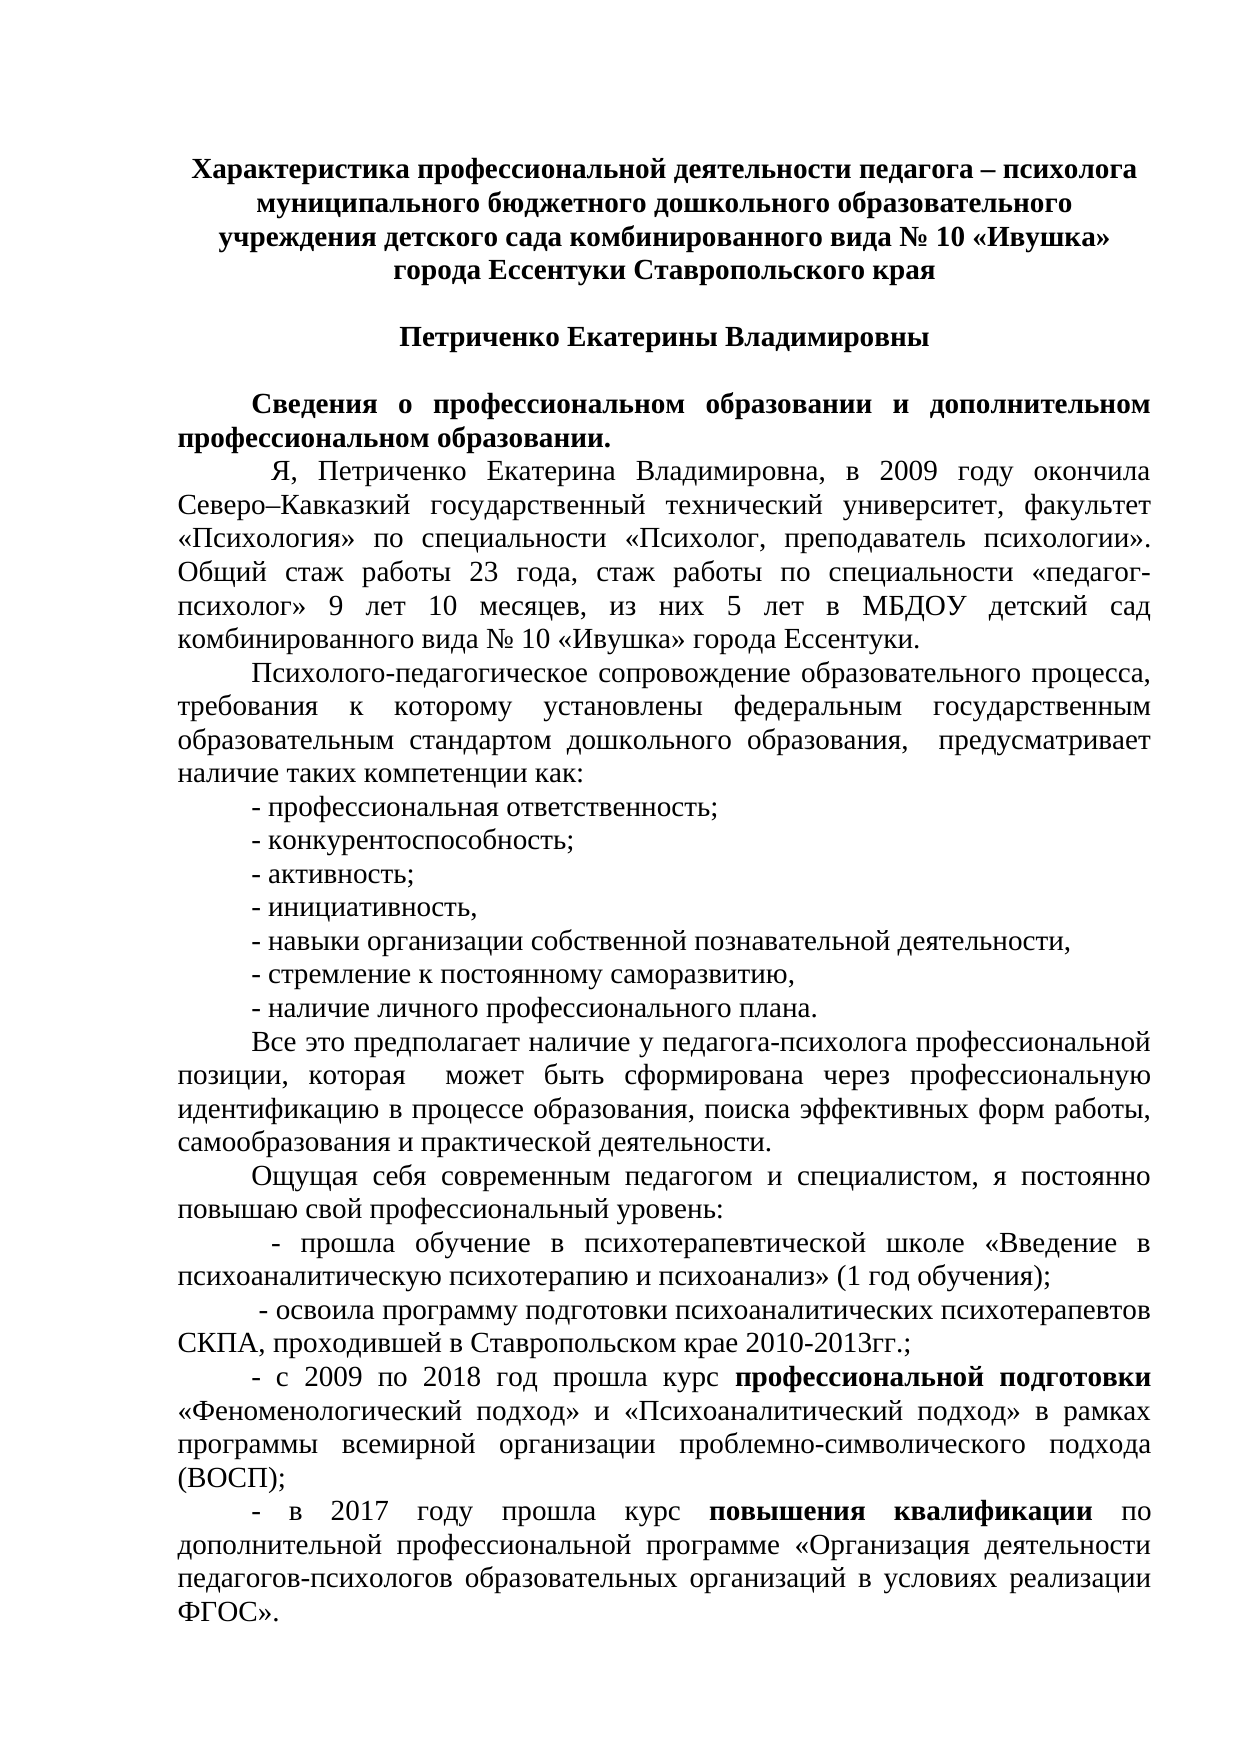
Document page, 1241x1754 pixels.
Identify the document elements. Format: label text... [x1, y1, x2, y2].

text - инициативность, [177, 889, 1152, 923]
text - конкурентоспособность; [177, 822, 1152, 856]
text - с 2009 по 2018 год прошла курс профессиональной подготовки «Феноменологический подход» и «Психоаналитический подход» в рамках программы всемирной организации проблемно-символического подхода (ВОСП); [177, 1359, 1152, 1493]
text Психолого-педагогическое сопровождение образовательного процесса, требования к которому установлены федеральным государственным образовательным стандартом дошкольного образования, предусматривает наличие таких компетенции как: [177, 655, 1152, 789]
text - активность; [177, 856, 1152, 889]
text - стремление к постоянному саморазвитию, [177, 957, 1152, 990]
text - навыки организации собственной познавательной деятельности, [177, 923, 1152, 957]
text - прошла обучение в психотерапевтической школе «Введение в психоаналитическую психотерапию и психоанализ» (1 год обучения); [177, 1225, 1152, 1292]
text - в 2017 году прошла курс повышения квалификации по дополнительной профессиональной программе «Организация деятельности педагогов-психологов образовательных организаций в условиях реализации ФГОС». [177, 1493, 1152, 1627]
text Сведения о профессиональном образовании и дополнительном профессиональном образовании. [177, 386, 1152, 453]
text Все это предполагает наличие у педагога-психолога профессиональной позиции, которая может быть сформирована через профессиональную идентификацию в процессе образования, поиска эффективных форм работы, самообразования и практической деятельности. [177, 1024, 1152, 1158]
text Петриченко Екатерины Владимировны [177, 319, 1152, 353]
text Я, Петриченко Екатерина Владимировна, в 2009 году окончила Северо–Кавказкий государственный технический университет, факультет «Психология» по специальности «Психолог, преподаватель психологии». Общий стаж работы 23 года, стаж работы по специальности «педагог-психолог» 9 лет 10 месяцев, из них 5 лет в МБДОУ детский сад комбинированного вида № 10 «Ивушка» города Ессентуки. [177, 453, 1152, 655]
text - освоила программу подготовки психоаналитических психотерапевтов СКПА, проходившей в Ставропольском крае 2010-2013гг.; [177, 1292, 1152, 1359]
text - наличие личного профессионального плана. [177, 990, 1152, 1024]
text - профессиональная ответственность; [177, 789, 1152, 822]
text Характеристика профессиональной деятельности педагога – психолога муниципального бюджетного дошкольного образовательного учреждения детского сада комбинированного вида № 10 «Ивушка» города Ессентуки Ставропольского края [177, 152, 1152, 286]
text Ощущая себя современным педагогом и специалистом, я постоянно повышаю свой профессиональный уровень: [177, 1158, 1152, 1225]
